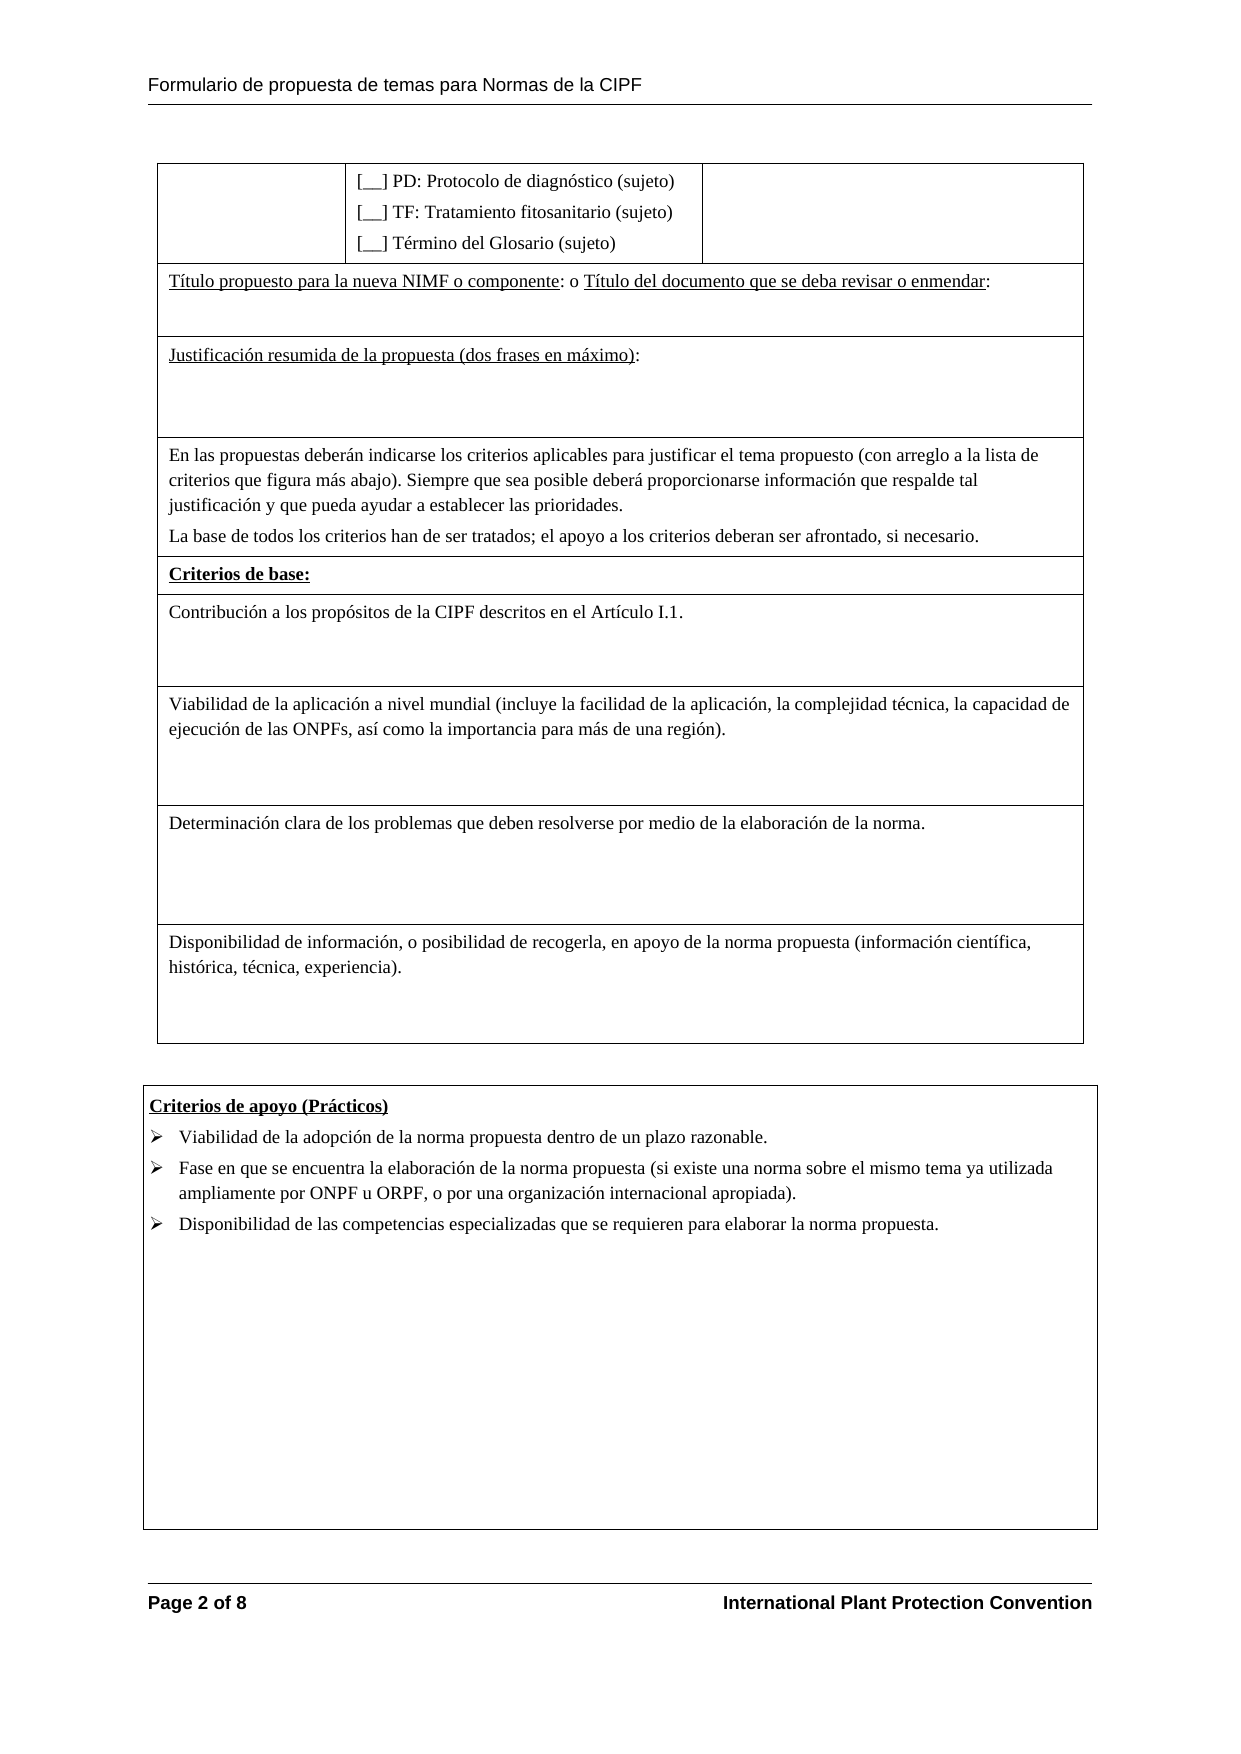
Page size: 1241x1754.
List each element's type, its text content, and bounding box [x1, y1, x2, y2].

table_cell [346, 164, 702, 263]
table_cell Contribución a los propósitos de la CIPF descritos en el Artículo I.1. [158, 595, 1083, 686]
table_cell En las propuestas deberán indicarse los criterios aplicables para justificar el tema propuesto (con arreglo a la lista de criterios que figura más abajo). Siempre que sea posible deberá proporcionarse información que respalde tal justificación y que pueda ayudar a establecer las prioridades. La base de todos los criterios han de ser tratados; el apoyo a los criterios deberan ser afrontado, si necesario. [158, 438, 1083, 556]
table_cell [158, 164, 345, 263]
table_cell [703, 164, 1083, 263]
table_cell Disponibilidad de información, o posibilidad de recogerla, en apoyo de la norma propuesta (información científica, histórica, técnica, experiencia). [158, 925, 1083, 1043]
table_cell Criterios de base: [158, 557, 1083, 594]
table_cell Determinación clara de los problemas que deben resolverse por medio de la elaboración de la norma. [158, 806, 1083, 924]
table_header Criterios de apoyo (Prácticos) Viabilidad de la adopción de la norma propuesta dentro de un plazo razonable. Fase en que se encuentra la elaboración de la norma propuesta (si existe una norma sobre el mismo tema ya utilizada ampliamente por ONPF u ORPF, o por una organización internacional apropiada). Disponibilidad de las competencias especializadas que se requieren para elaborar la norma propuesta. [144, 1086, 1097, 1529]
table_cell Viabilidad de la aplicación a nivel mundial (incluye la facilidad de la aplicación, la complejidad técnica, la capacidad de ejecución de las ONPFs, así como la importancia para más de una región). [158, 687, 1083, 805]
table_cell Título propuesto para la nueva NIMF o componente: o Título del documento que se deba revisar o enmendar: [158, 264, 1083, 336]
table_cell Justificación resumida de la propuesta (dos frases en máximo): [158, 337, 1083, 437]
